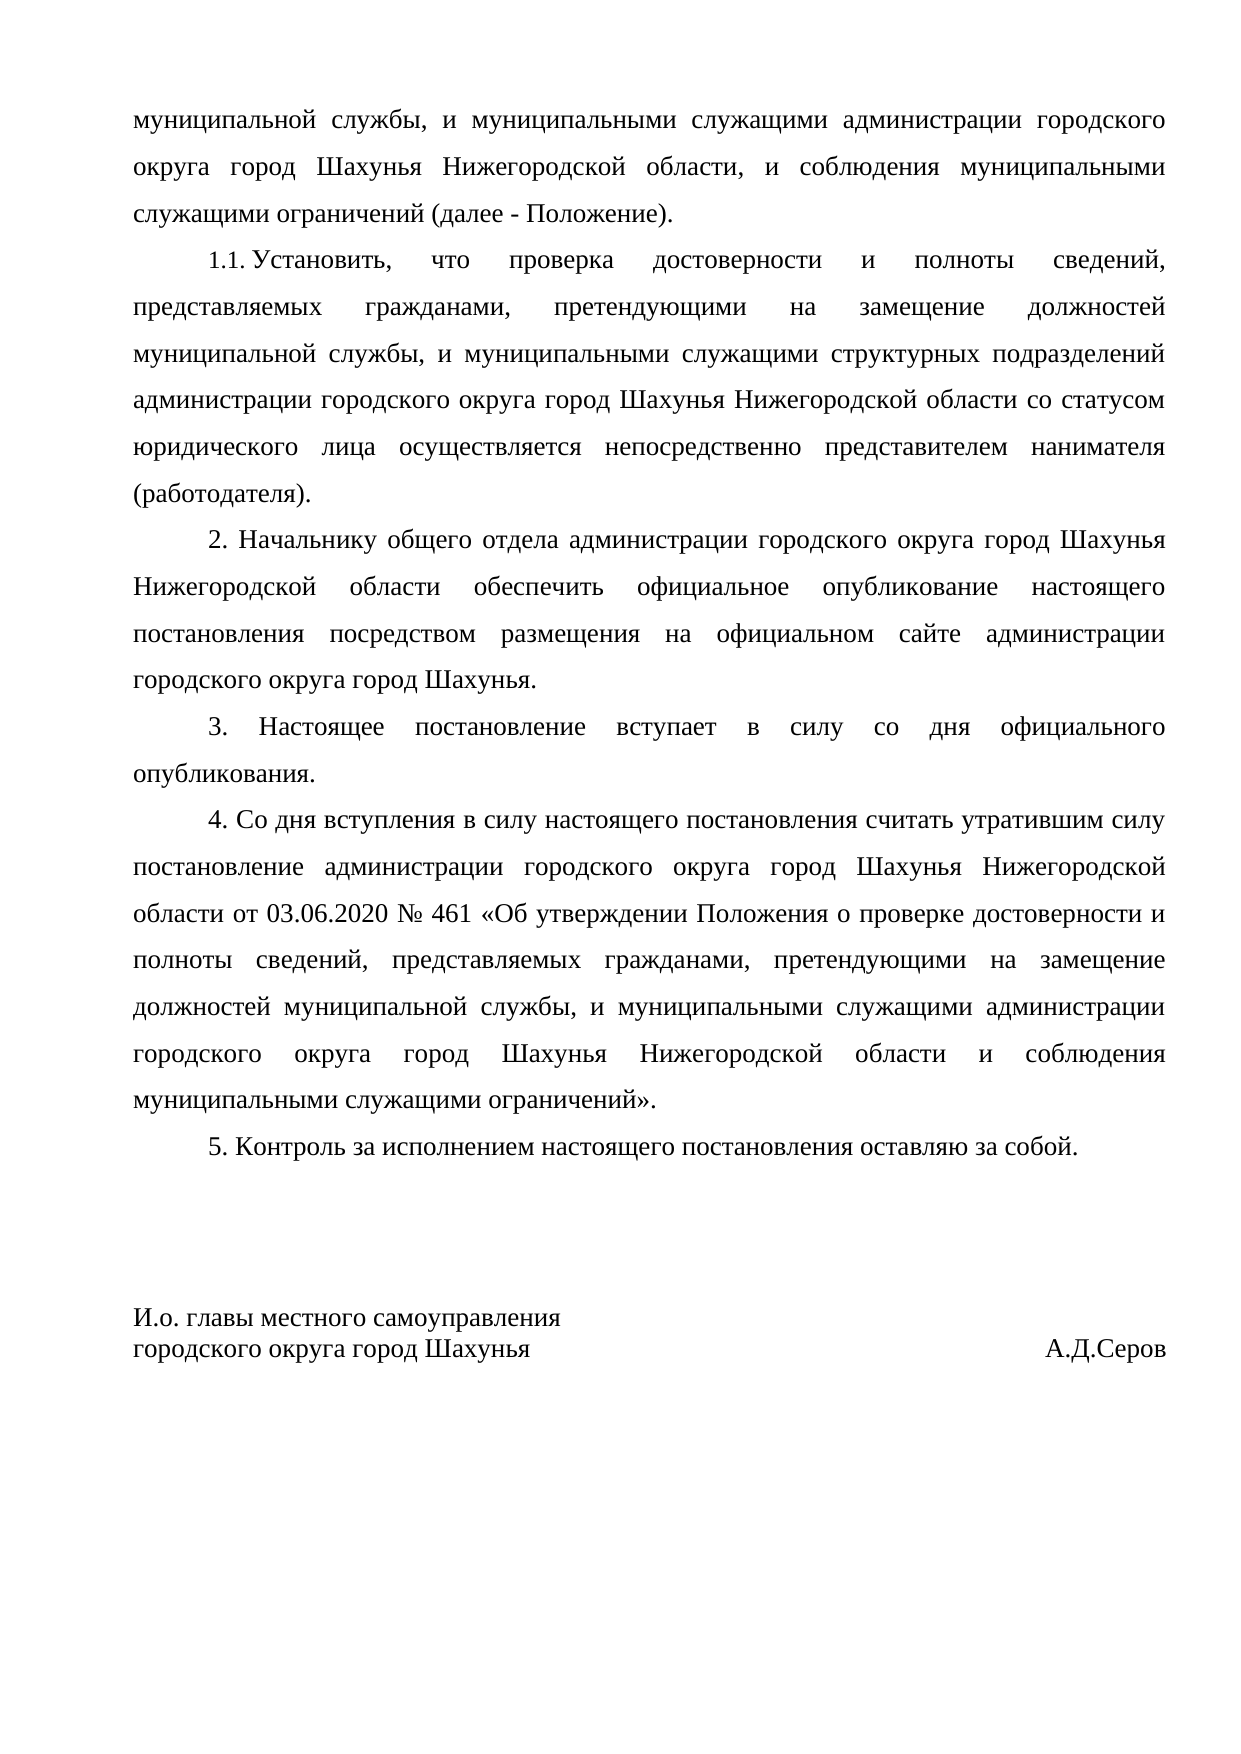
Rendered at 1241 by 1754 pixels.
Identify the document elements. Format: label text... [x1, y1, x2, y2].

list Установить, что проверка достоверности и полноты сведений, представляемых гражданами, претендующими на замещение должностей муниципальной службы, и муниципальными служащими структурных подразделений администрации городского округа город Шахунья Нижегородской области со статусом юридического лица осуществляется непосредственно представителем нанимателя (работодателя). [133, 243, 1167, 508]
text 4. Со дня вступления в силу настоящего постановления считать утратившим силу постановление администрации городского округа город Шахунья Нижегородской области от 03.06.2020 № 461 «Об утверждении Положения о проверке достоверности и полноты сведений, представляемых гражданами, претендующими на замещение должностей муниципальной службы, и муниципальными служащими администрации городского округа город Шахунья Нижегородской области и соблюдения муниципальными служащими ограничений». [133, 803, 1167, 1114]
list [133, 103, 1167, 228]
text 3. Настоящее постановление вступает в силу со дня официального опубликования. [133, 710, 1167, 788]
text И.о. главы местного самоуправления [133, 1301, 1167, 1332]
text 5. Контроль за исполнением настоящего постановления оставляю за собой. [133, 1130, 1167, 1161]
text городского округа город Шахунья А.Д.Серов [133, 1332, 1167, 1364]
text 2. Начальнику общего отдела администрации городского округа город Шахунья Нижегородской области обеспечить официальное опубликование настоящего постановления посредством размещения на официальном сайте администрации городского округа город Шахунья. [133, 523, 1167, 694]
